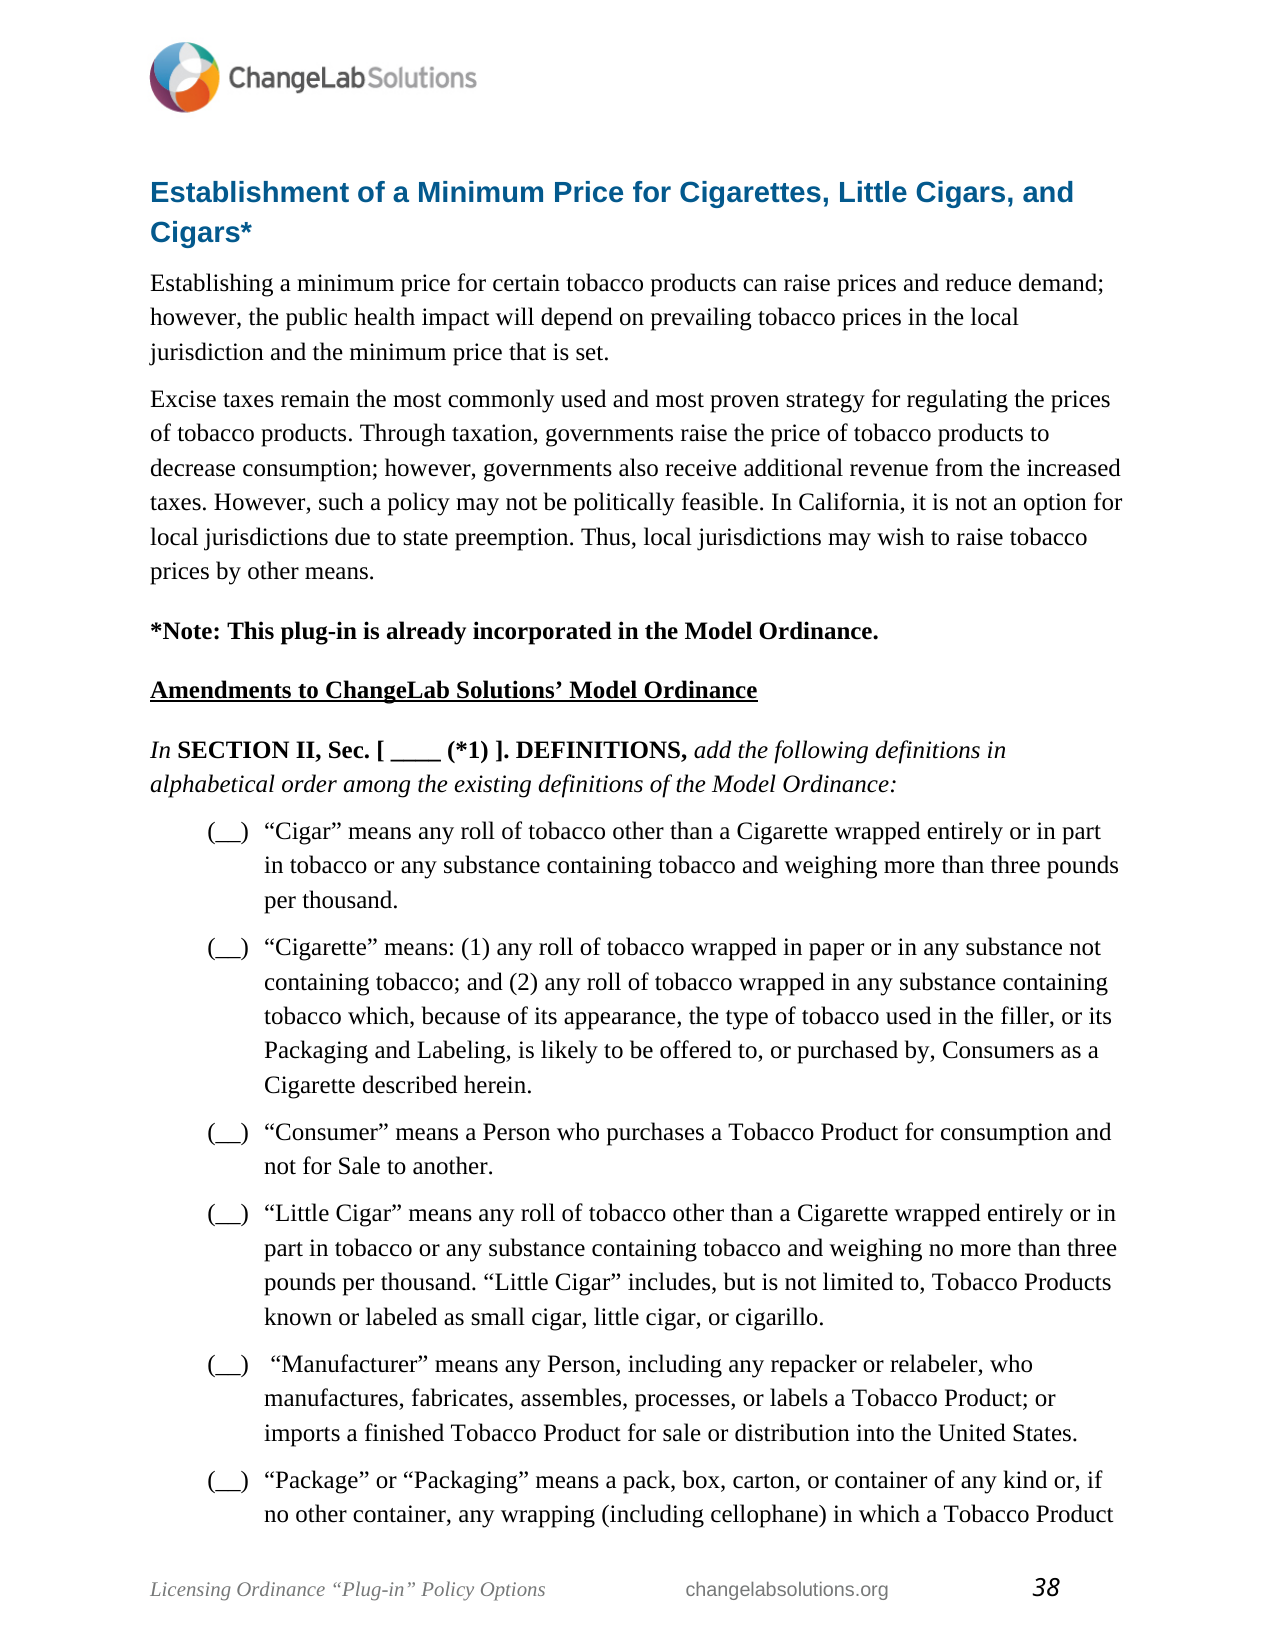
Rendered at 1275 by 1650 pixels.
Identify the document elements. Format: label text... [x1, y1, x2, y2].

text (__) “Cigar” means any roll of tobacco other than a Cigarette wrapped entirely or in part in tobacco or any substance containing tobacco and weighing more than three pounds per thousand. [207, 816, 1125, 914]
text (__) “Little Cigar” means any roll of tobacco other than a Cigarette wrapped entirely or in part in tobacco or any substance containing tobacco and weighing no more than three pounds per thousand. “Little Cigar” includes, but is not limited to, Tobacco Products known or labeled as small cigar, little cigar, or cigarillo. [207, 1198, 1125, 1331]
text Establishing a minimum price for certain tobacco products can raise prices and reduce demand; however, the public health impact will depend on prevailing tobacco prices in the local jurisdiction and the minimum price that is set. [150, 268, 1125, 366]
text (__) “Consumer” means a Person who purchases a Tobacco Product for consumption and not for Sale to another. [207, 1117, 1125, 1180]
text In SECTION II, Sec. [ ____ (*1) ]. DEFINITIONS, add the following definitions in alphabetical order among the existing definitions of the Model Ordinance: [150, 735, 1125, 798]
text (__) “Cigarette” means: (1) any roll of tobacco wrapped in paper or in any substance not containing tobacco; and (2) any roll of tobacco wrapped in any substance containing tobacco which, because of its appearance, the type of tobacco used in the filler, or its Packaging and Labeling, is likely to be offered to, or purchased by, Consumers as a Cigarette described herein. [207, 932, 1125, 1099]
text Amendments to ChangeLab Solutions’ Model Ordinance [150, 675, 1125, 704]
picture [139, 37, 488, 126]
subtitle Establishment of a Minimum Price for Cigarettes, Little Cigars, and Cigars* [150, 175, 1125, 249]
text (__) “Manufacturer” means any Person, including any repacker or relabeler, who manufactures, fabricates, assembles, processes, or labels a Tobacco Product; or imports a finished Tobacco Product for sale or distribution into the United States. [207, 1349, 1125, 1447]
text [207, 1465, 1125, 1528]
text *Note: This plug-in is already incorporated in the Model Ordinance. [150, 616, 1125, 644]
text Excise taxes remain the most commonly used and most proven strategy for regulating the prices of tobacco products. Through taxation, governments raise the price of tobacco products to decrease consumption; however, governments also receive additional revenue from the increased taxes. However, such a policy may not be politically feasible. In California, it is not an option for local jurisdictions due to state preemption. Thus, local jurisdictions may wish to raise tobacco prices by other means. [150, 384, 1125, 585]
